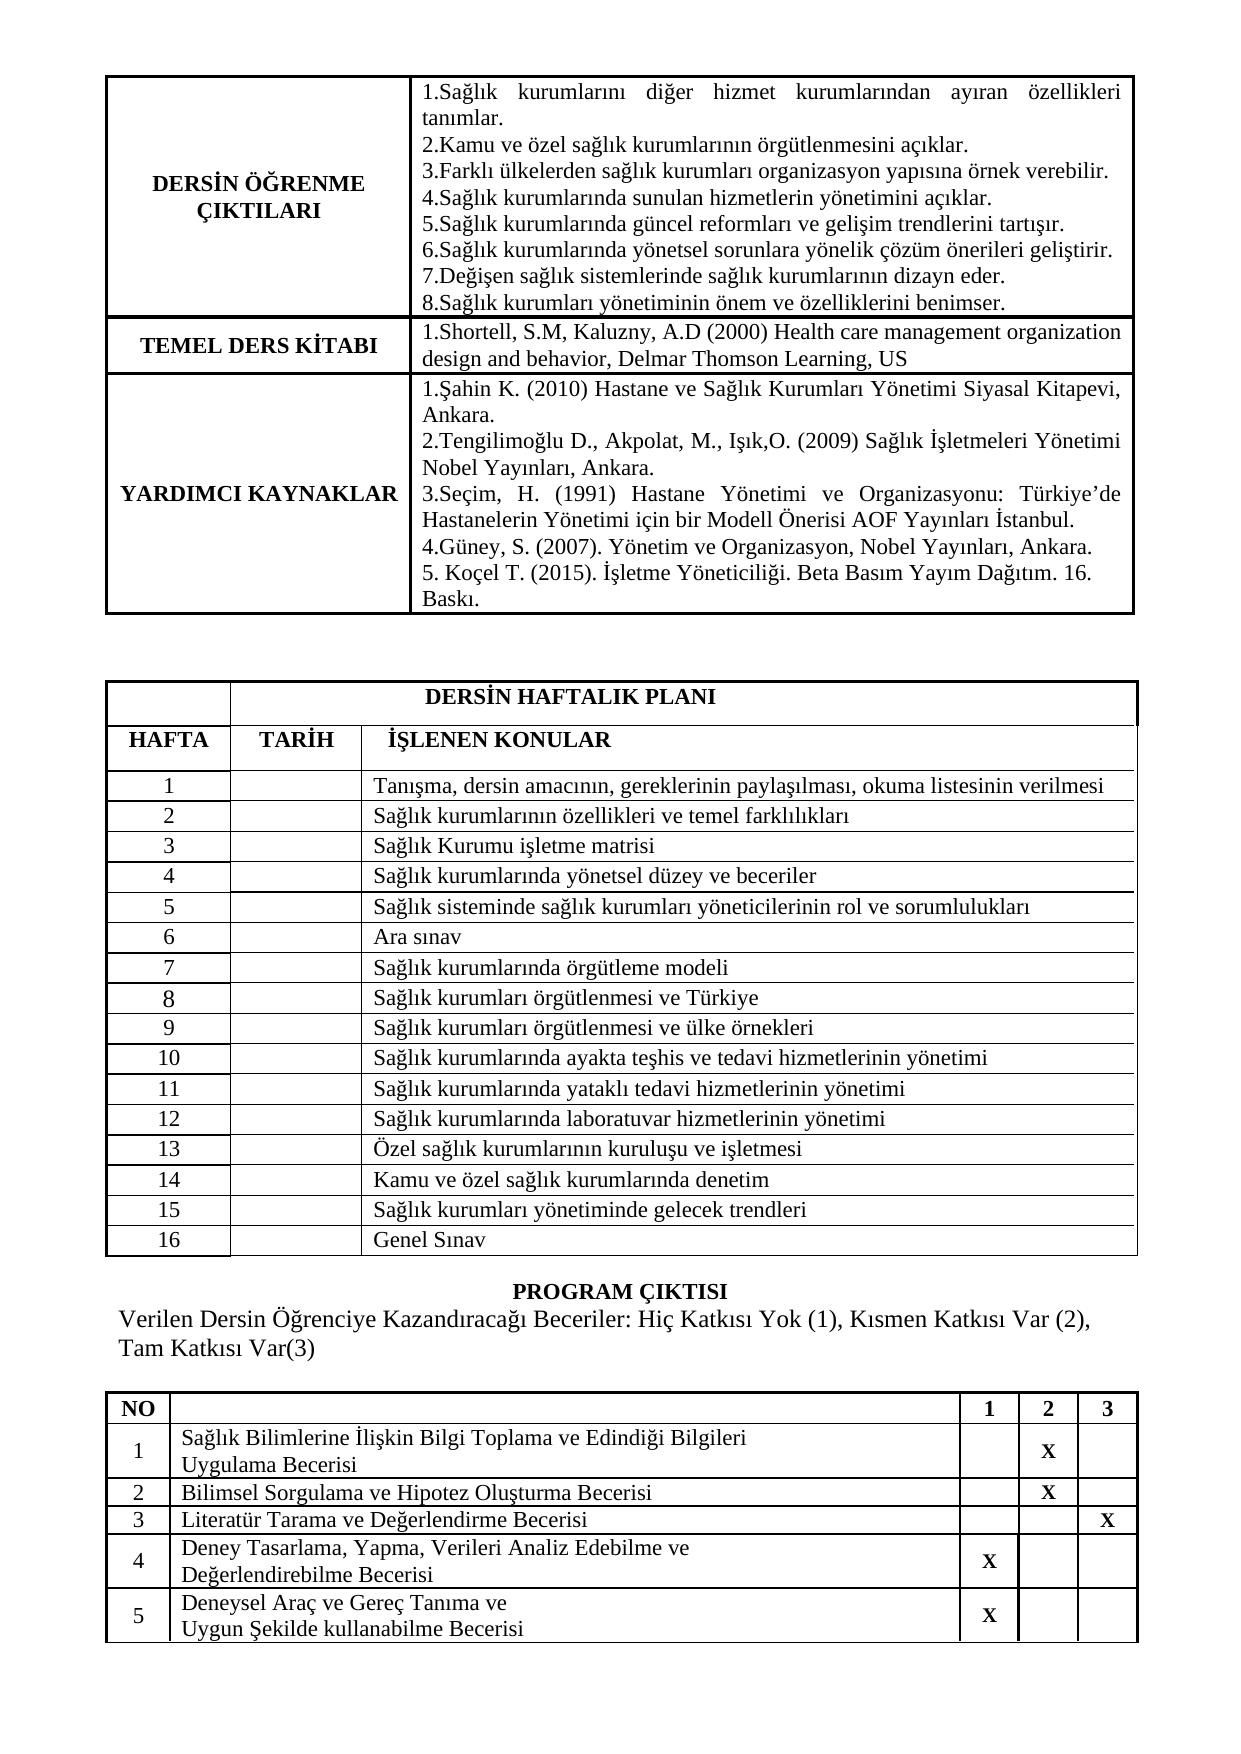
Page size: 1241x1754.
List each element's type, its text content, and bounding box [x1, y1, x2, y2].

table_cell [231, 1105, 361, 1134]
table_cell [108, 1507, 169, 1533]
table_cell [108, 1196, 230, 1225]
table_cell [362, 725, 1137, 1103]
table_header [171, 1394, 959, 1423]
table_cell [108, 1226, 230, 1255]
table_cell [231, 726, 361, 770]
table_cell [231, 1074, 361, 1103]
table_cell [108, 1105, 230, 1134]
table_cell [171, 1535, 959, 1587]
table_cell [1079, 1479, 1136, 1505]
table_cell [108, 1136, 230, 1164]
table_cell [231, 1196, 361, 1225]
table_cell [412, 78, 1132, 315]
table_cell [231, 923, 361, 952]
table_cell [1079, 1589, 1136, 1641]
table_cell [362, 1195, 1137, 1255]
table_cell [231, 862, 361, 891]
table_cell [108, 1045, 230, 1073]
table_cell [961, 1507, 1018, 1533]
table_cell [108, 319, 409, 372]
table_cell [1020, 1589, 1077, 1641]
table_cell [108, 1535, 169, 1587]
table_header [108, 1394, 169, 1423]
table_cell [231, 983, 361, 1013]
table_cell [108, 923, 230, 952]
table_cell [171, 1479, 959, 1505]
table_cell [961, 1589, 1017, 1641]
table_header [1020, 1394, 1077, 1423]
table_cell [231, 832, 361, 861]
text Verilen Dersin Öğrenciye Kazandıracağı Beceriler: Hiç Katkısı Yok (1), Kısmen Katkısı Var (2), Tam Katkısı Var(3) [118, 1304, 1122, 1362]
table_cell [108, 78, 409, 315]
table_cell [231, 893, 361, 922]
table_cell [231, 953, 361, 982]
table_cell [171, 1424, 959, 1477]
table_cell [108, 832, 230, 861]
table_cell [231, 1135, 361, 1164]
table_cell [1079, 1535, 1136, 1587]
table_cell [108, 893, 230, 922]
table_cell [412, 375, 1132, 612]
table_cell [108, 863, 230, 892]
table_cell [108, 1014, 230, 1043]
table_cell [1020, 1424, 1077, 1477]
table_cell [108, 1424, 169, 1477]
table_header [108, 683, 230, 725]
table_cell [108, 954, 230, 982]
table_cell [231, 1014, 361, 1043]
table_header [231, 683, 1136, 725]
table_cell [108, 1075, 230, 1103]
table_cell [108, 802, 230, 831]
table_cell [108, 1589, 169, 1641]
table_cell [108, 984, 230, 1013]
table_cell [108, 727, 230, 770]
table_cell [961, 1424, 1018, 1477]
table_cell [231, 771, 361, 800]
text PROGRAM ÇIKTISI [118, 1278, 1122, 1304]
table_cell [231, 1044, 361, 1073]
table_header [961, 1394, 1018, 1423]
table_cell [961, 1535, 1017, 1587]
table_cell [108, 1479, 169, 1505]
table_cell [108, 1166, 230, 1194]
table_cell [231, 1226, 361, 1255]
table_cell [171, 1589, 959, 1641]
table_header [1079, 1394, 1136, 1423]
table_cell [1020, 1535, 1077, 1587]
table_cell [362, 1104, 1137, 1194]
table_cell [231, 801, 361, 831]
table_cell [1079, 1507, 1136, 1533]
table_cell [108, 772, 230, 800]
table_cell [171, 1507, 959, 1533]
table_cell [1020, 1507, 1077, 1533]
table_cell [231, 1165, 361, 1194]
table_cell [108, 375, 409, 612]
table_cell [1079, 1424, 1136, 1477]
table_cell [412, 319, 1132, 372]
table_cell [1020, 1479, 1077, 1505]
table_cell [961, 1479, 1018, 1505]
